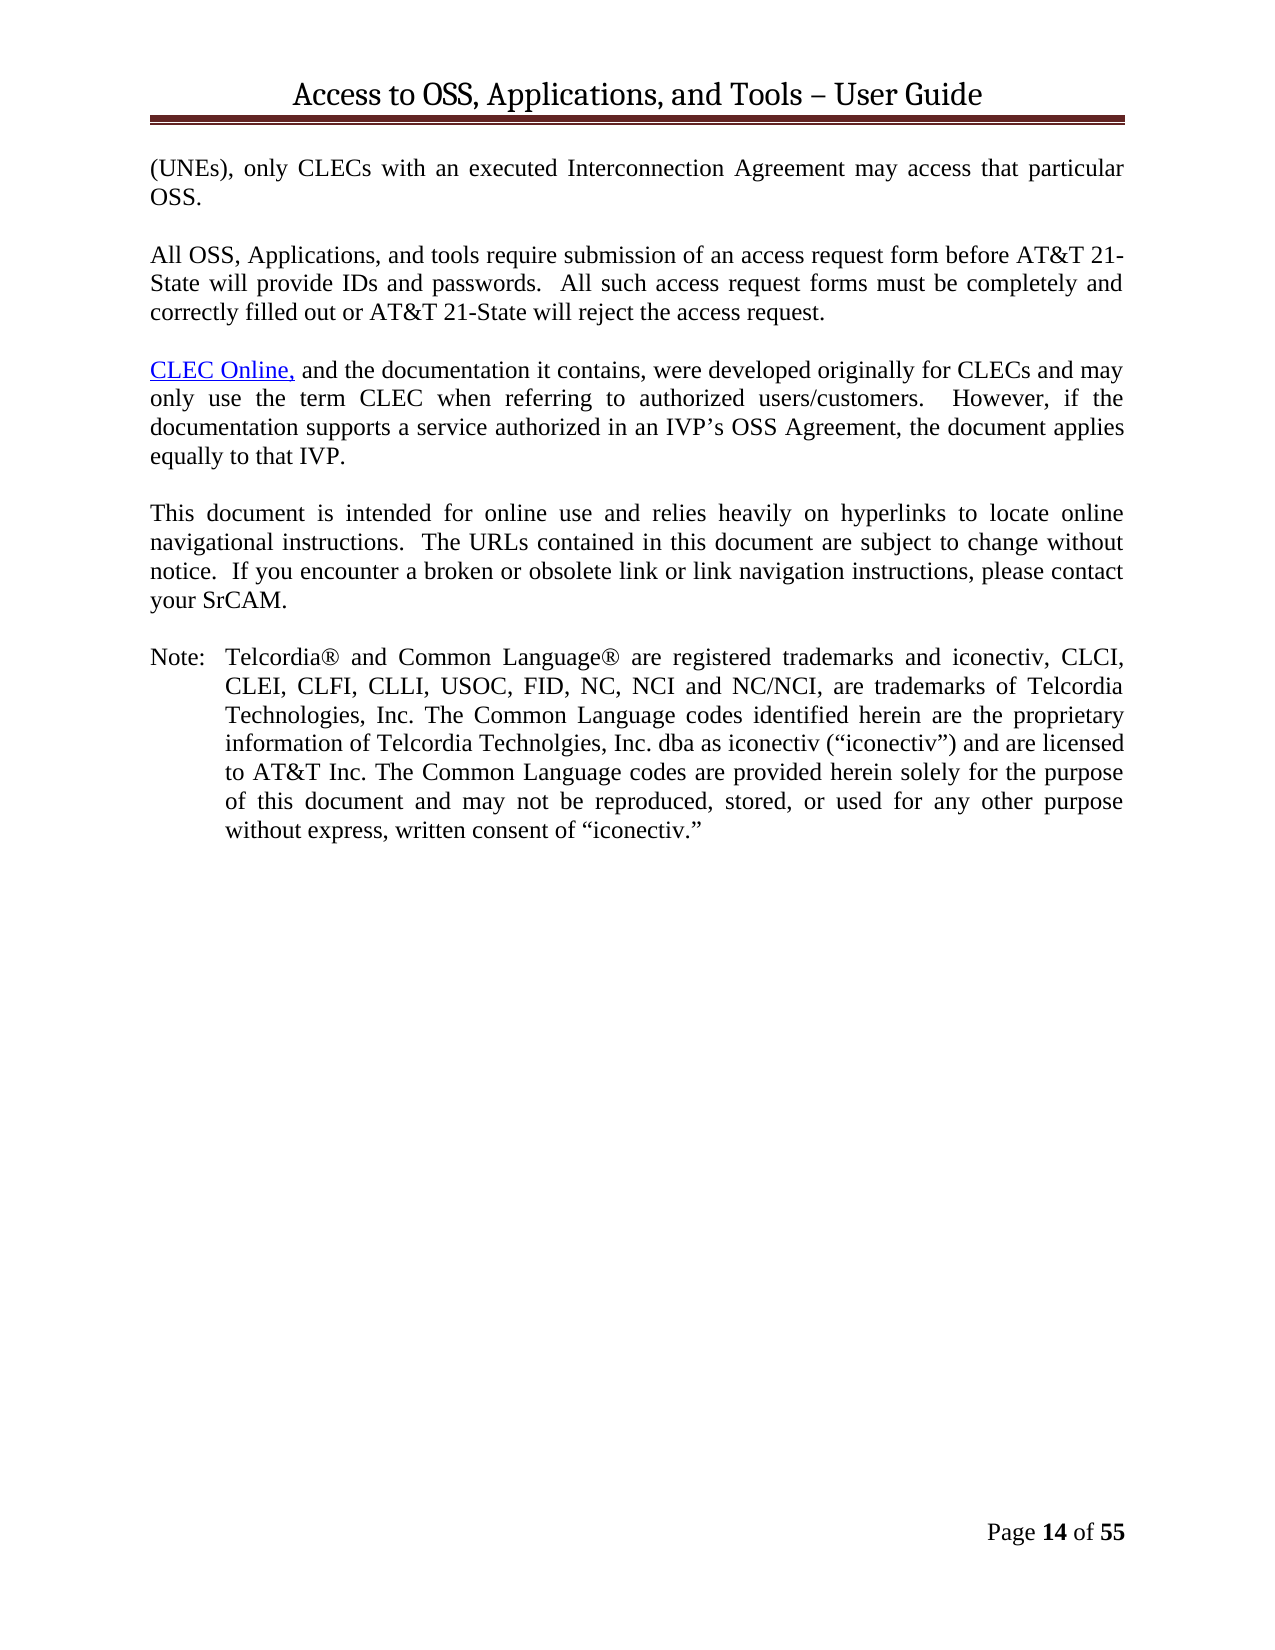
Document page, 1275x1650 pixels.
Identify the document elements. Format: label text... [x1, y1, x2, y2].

text Note: Telcordia® and Common Language® are registered trademarks and iconectiv, CLCI, CLEI, CLFI, CLLI, USOC, FID, NC, NCI and NC/NCI, are trademarks of Telcordia Technologies, Inc. The Common Language codes identified herein are the proprietary information of Telcordia Technolgies, Inc. dba as iconectiv (“iconectiv”) and are licensed to AT&T Inc. The Common Language codes are provided herein solely for the purpose of this document and may not be reproduced, stored, or used for any other purpose without express, written consent of “iconectiv.” [150, 642, 1125, 843]
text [150, 153, 1125, 211]
text All OSS, Applications, and tools require submission of an access request form before AT&T 21-State will provide IDs and passwords. All such access request forms must be completely and correctly filled out or AT&T 21-State will reject the access request. [150, 240, 1125, 326]
text CLEC Online, and the documentation it contains, were developed originally for CLECs and may only use the term CLEC when referring to authorized users/customers. However, if the documentation supports a service authorized in an IVP’s OSS Agreement, the document applies equally to that IVP. [150, 355, 1125, 470]
text This document is intended for online use and relies heavily on hyperlinks to locate online navigational instructions. The URLs contained in this document are subject to change without notice. If you encounter a broken or obsolete link or link navigation instructions, please contact your SrCAM. [150, 498, 1125, 613]
